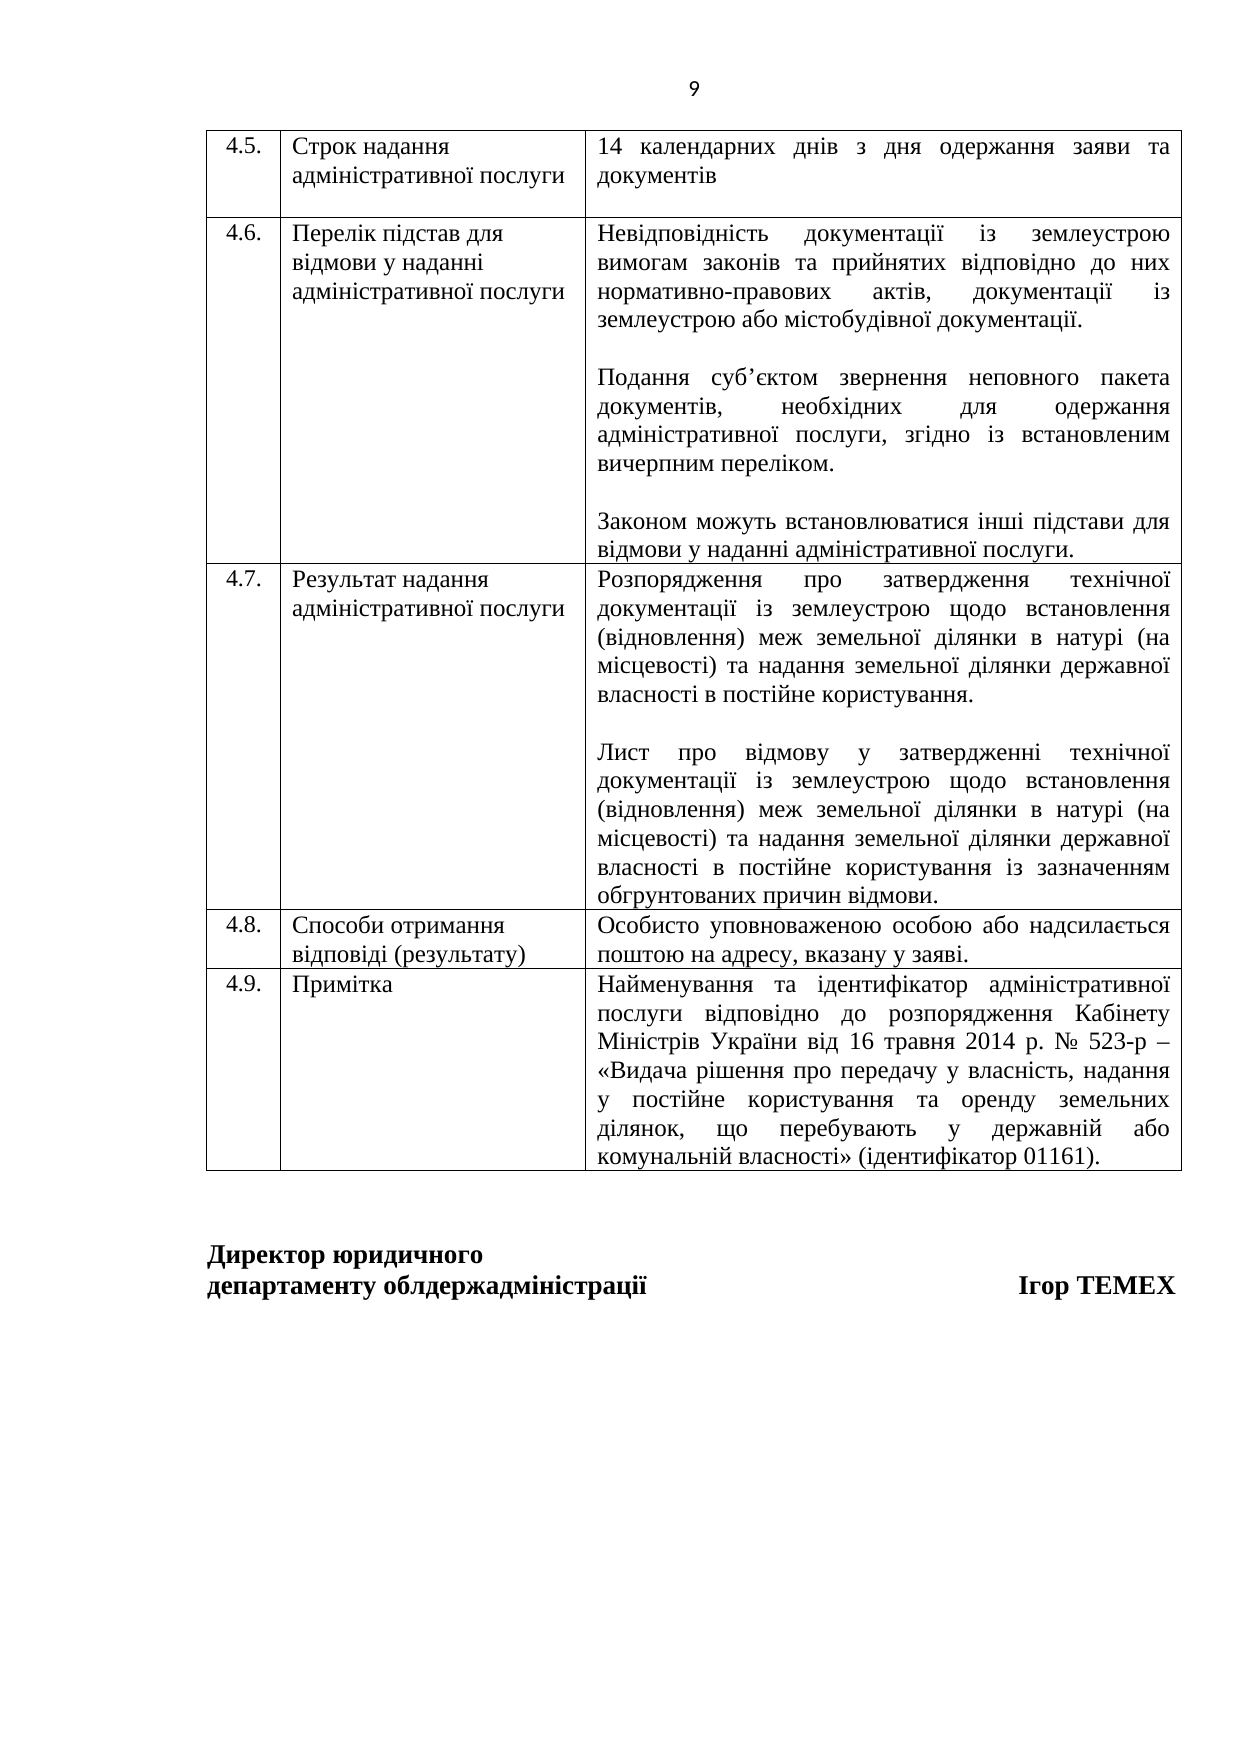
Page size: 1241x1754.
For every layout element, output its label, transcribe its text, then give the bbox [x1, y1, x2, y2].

table_cell Результат надання адміністративної послуги [281, 564, 585, 909]
table_cell Невідповідність документації із землеустрою вимогам законів та прийнятих відповідно до них нормативно-правових актів, документації із землеустрою або містобудівної документації. Подання суб’єктом звернення неповного пакета документів, необхідних для одержання адміністративної послуги, згідно із встановленим вичерпним переліком. Законом можуть встановлюватися інші підстави для відмови у наданні адміністративної послуги. [586, 218, 1181, 563]
table_cell 4.9. [207, 969, 280, 1170]
text департаменту облдержадміністрації Ігор ТЕМЕХ [162, 1269, 1182, 1301]
table_cell 4.7. [207, 564, 280, 909]
table_cell Розпорядження про затвердження технічної документації із землеустрою щодо встановлення (відновлення) меж земельної ділянки в натурі (на місцевості) та надання земельної ділянки державної власності в постійне користування. Лист про відмову у затвердженні технічної документації із землеустрою щодо встановлення (відновлення) меж земельної ділянки в натурі (на місцевості) та надання земельної ділянки державної власності в постійне користування із зазначенням обгрунтованих причин відмови. [586, 564, 1181, 909]
table_cell Строк надання адміністративної послуги [281, 131, 585, 217]
table_cell 4.5. [207, 131, 280, 217]
table_cell Примітка [281, 969, 585, 1170]
table_cell Найменування та ідентифікатор адміністративної послуги відповідно до розпорядження Кабінету Міністрів України від 16 травня 2014 р. № 523-р – «Видача рішення про передачу у власність, надання у постійне користування та оренду земельних ділянок, що перебувають у державній або комунальній власності» (ідентифікатор 01161). [586, 969, 1181, 1170]
text Директор юридичного [133, 1238, 1181, 1269]
table_cell Способи отримання відповіді (результату) [281, 910, 585, 968]
table_cell 4.8. [207, 910, 280, 968]
table_cell 4.6. [207, 218, 280, 563]
table_cell Перелік підстав для відмови у наданні адміністративної послуги [281, 218, 585, 563]
table_cell Особисто уповноваженою особою або надсилається поштою на адресу, вказану у заяві. [586, 910, 1181, 968]
table_cell 14 календарних днів з дня одержання заяви та документів [586, 131, 1181, 217]
